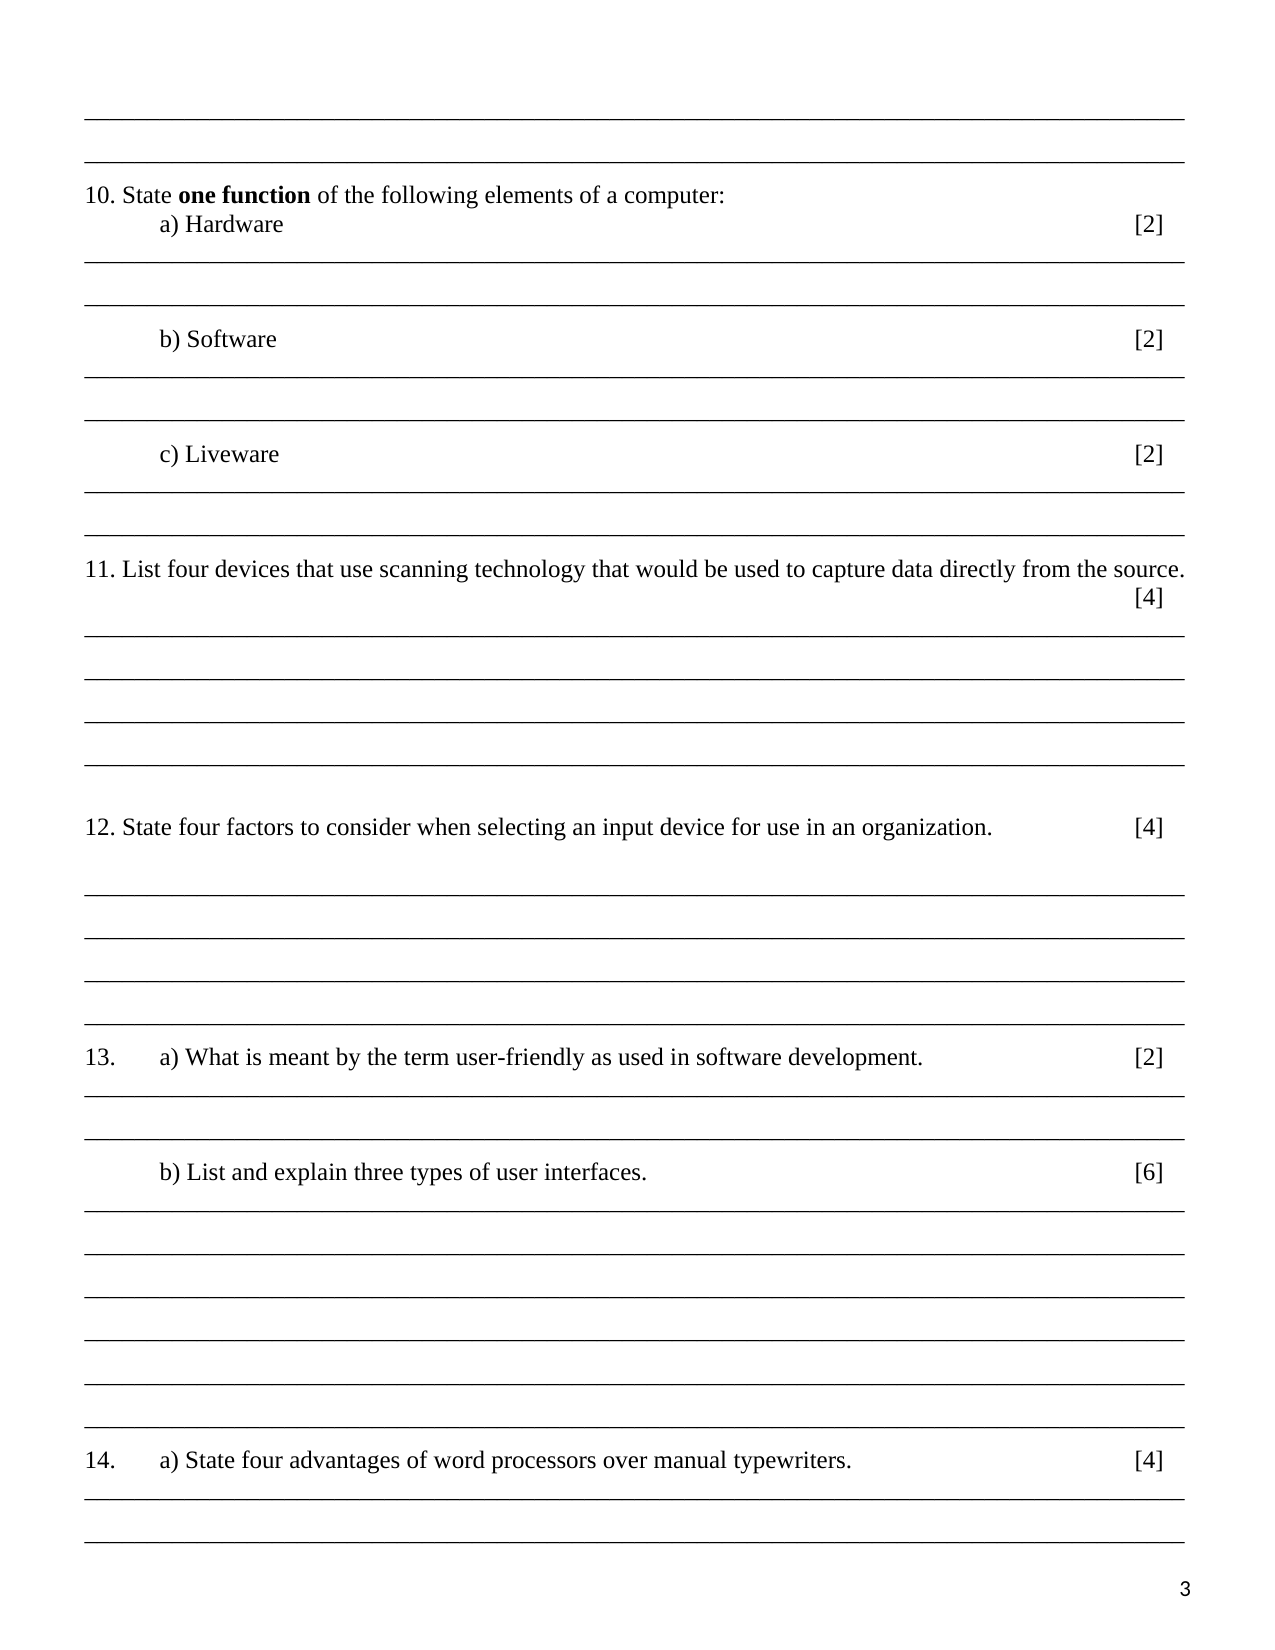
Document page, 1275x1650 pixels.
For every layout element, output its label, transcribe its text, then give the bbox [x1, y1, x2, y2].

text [84, 94, 1191, 166]
text 14. a) State four advantages of word processors over manual typewriters. [4] [84, 1445, 1191, 1474]
text ________________________________________________________________________________________________________________________________________________________________________________________________________________________________________________________________________________________________________________________________________________________________ [84, 611, 1191, 769]
text 11. List four devices that use scanning technology that would be used to capture data directly from the source. [84, 554, 1191, 582]
text c) Liveware [2] [84, 439, 1191, 467]
text [4] [84, 582, 1191, 611]
text 10. State one function of the following elements of a computer: [84, 180, 1191, 209]
text 12. State four factors to consider when selecting an input device for use in an organization. [4] [84, 812, 1191, 841]
text a) Hardware [2] [84, 209, 1191, 237]
text b) List and explain three types of user interfaces. [6] [159, 1157, 1191, 1186]
text 13. a) What is meant by the term user-friendly as used in software development. [2] [84, 1042, 1191, 1071]
text b) Software [2] [84, 324, 1191, 352]
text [84, 1474, 1191, 1546]
